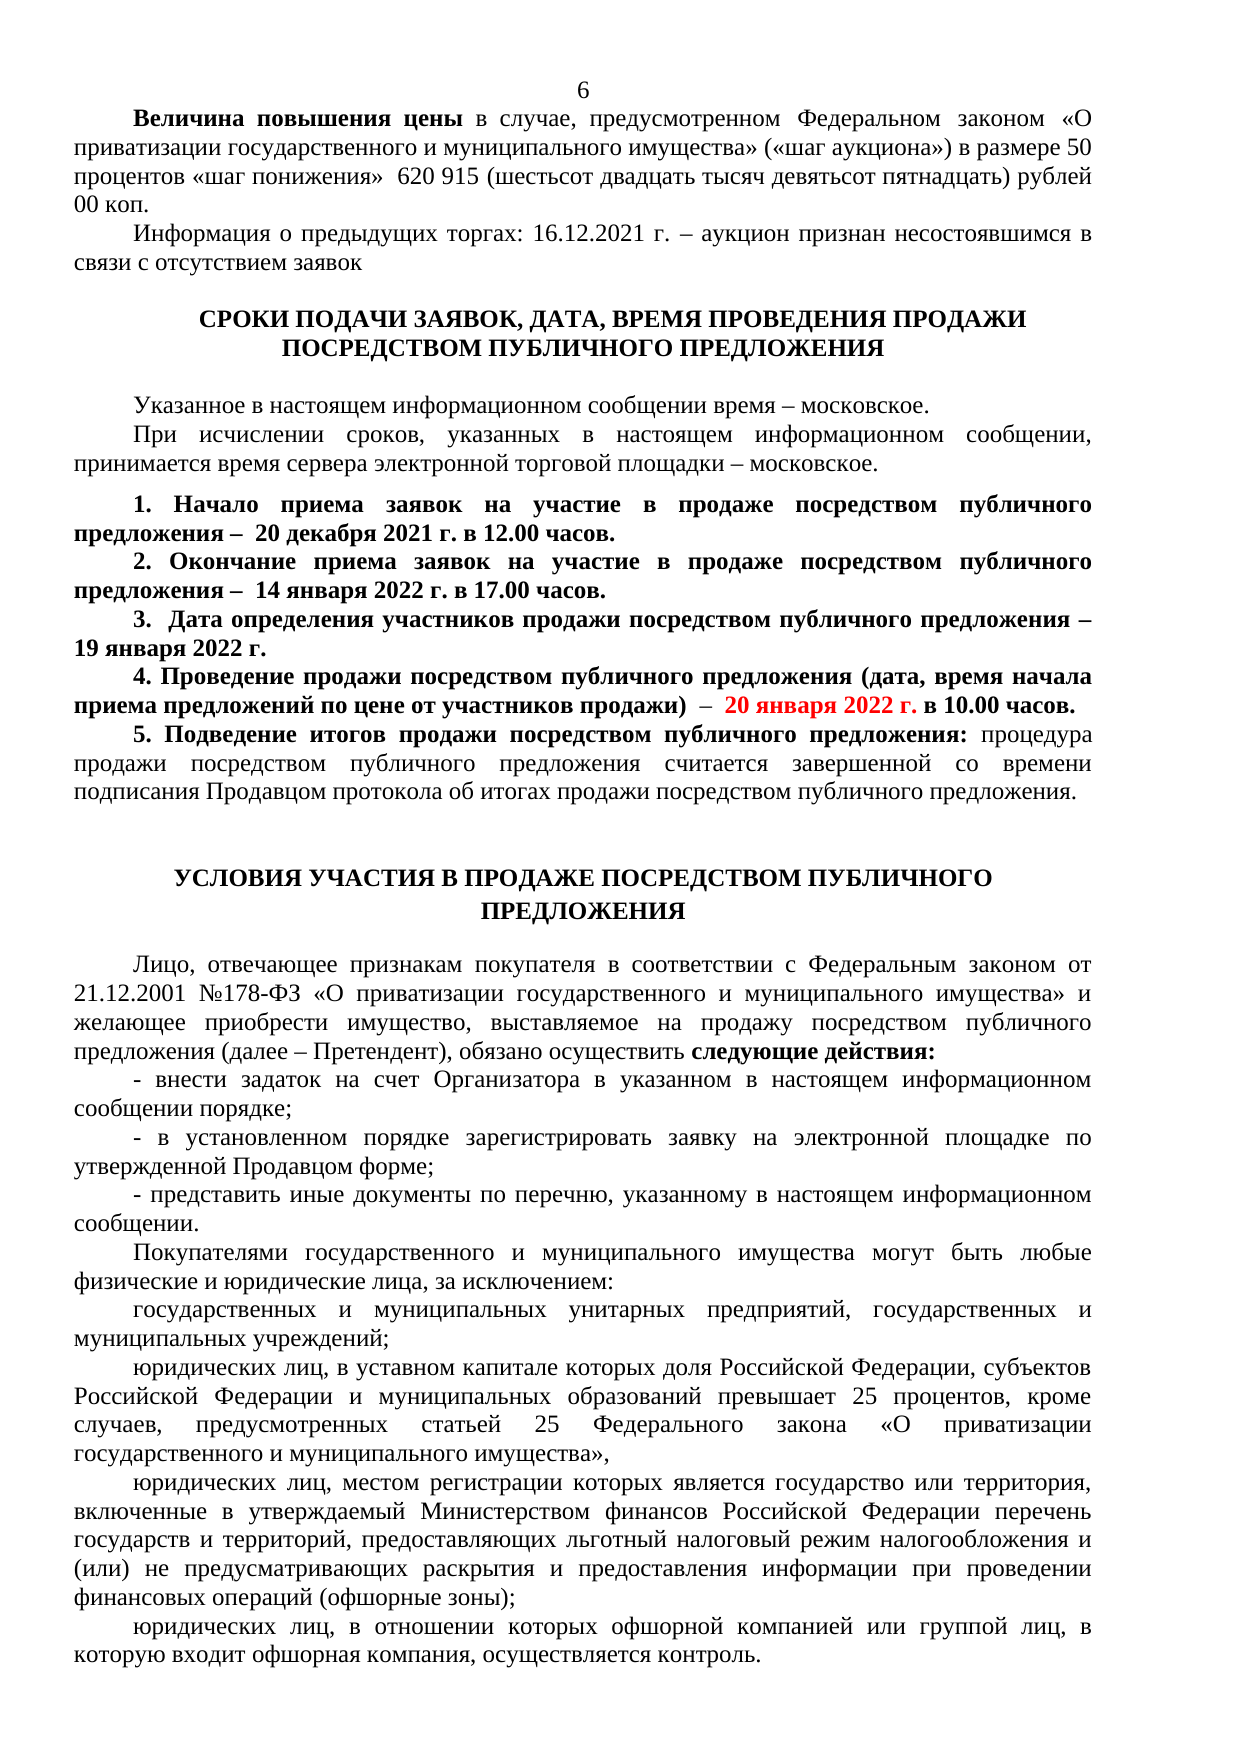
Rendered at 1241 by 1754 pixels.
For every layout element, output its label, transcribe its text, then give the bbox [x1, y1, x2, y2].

text Покупателями государственного и муниципального имущества могут быть любые физические и юридические лица, за исключением: [74, 1237, 1092, 1294]
text Информация о предыдущих торгах: 16.12.2021 г. – аукцион признан несостоявшимся в связи с отсутствием заявок [74, 218, 1092, 276]
text Лицо, отвечающее признакам покупателя в соответствии с Федеральным законом от 21.12.2001 №178-ФЗ «О приватизации государственного и муниципального имущества» и желающее приобрести имущество, выставляемое на продажу посредством публичного предложения (далее – Претендент), обязано осуществить следующие действия: [74, 949, 1092, 1064]
text 4. Проведение продажи посредством публичного предложения (дата, время начала приема предложений по цене от участников продажи) – 20 января 2022 г. в 10.00 часов. [74, 661, 1092, 719]
text - представить иные документы по перечню, указанному в настоящем информационном сообщении. [74, 1179, 1092, 1237]
text государственных и муниципальных унитарных предприятий, государственных и муниципальных учреждений; [74, 1294, 1092, 1352]
text - в установленном порядке зарегистрировать заявку на электронной площадке по утвержденной Продавцом форме; [74, 1122, 1092, 1179]
text 5. Подведение итогов продажи посредством публичного предложения: процедура продажи посредством публичного предложения считается завершенной со времени подписания Продавцом протокола об итогах продажи посредством публичного предложения. [74, 719, 1092, 805]
text Сроки подачи заявок, дата, время проведения ПРОДАЖИ ПОСРЕДСТВОМ ПУБЛИЧНОГО ПРЕДЛОЖЕНИЯ [74, 304, 1092, 361]
text Величина повышения цены в случае, предусмотренном Федеральном законом «О приватизации государственного и муниципального имущества» («шаг аукциона») в размере 50 процентов «шаг понижения» 620 915 (шестьсот двадцать тысяч девятьсот пятнадцать) рублей 00 коп. [74, 103, 1092, 218]
text Условия участия в Продаже посредством публичного предложения [74, 863, 1092, 924]
text 3. Дата определения участников продажи посредством публичного предложения – 19 января 2022 г. [74, 604, 1092, 661]
text При исчислении сроков, указанных в настоящем информационном сообщении, принимается время сервера электронной торговой площадки – московское. [74, 419, 1092, 476]
text Указанное в настоящем информационном сообщении время – московское. [74, 390, 1092, 419]
text юридических лиц, в уставном капитале которых доля Российской Федерации, субъектов Российской Федерации и муниципальных образований превышает 25 процентов, кроме случаев, предусмотренных статьей 25 Федерального закона «О приватизации государственного и муниципального имущества», [74, 1352, 1092, 1467]
text юридических лиц, местом регистрации которых является государство или территория, включенные в утверждаемый Министерством финансов Российской Федерации перечень государств и территорий, предоставляющих льготный налоговый режим налогообложения и (или) не предусматривающих раскрытия и предоставления информации при проведении финансовых операций (офшорные зоны); [74, 1467, 1092, 1611]
text юридических лиц, в отношении которых офшорной компанией или группой лиц, в которую входит офшорная компания, осуществляется контроль. [74, 1611, 1092, 1668]
text - внести задаток на счет Организатора в указанном в настоящем информационном сообщении порядке; [74, 1064, 1092, 1122]
text 1. Начало приема заявок на участие в продаже посредством публичного предложения – 20 декабря 2021 г. в 12.00 часов. [74, 489, 1092, 546]
text 2. Окончание приема заявок на участие в продаже посредством публичного предложения – 14 января 2022 г. в 17.00 часов. [74, 546, 1092, 604]
